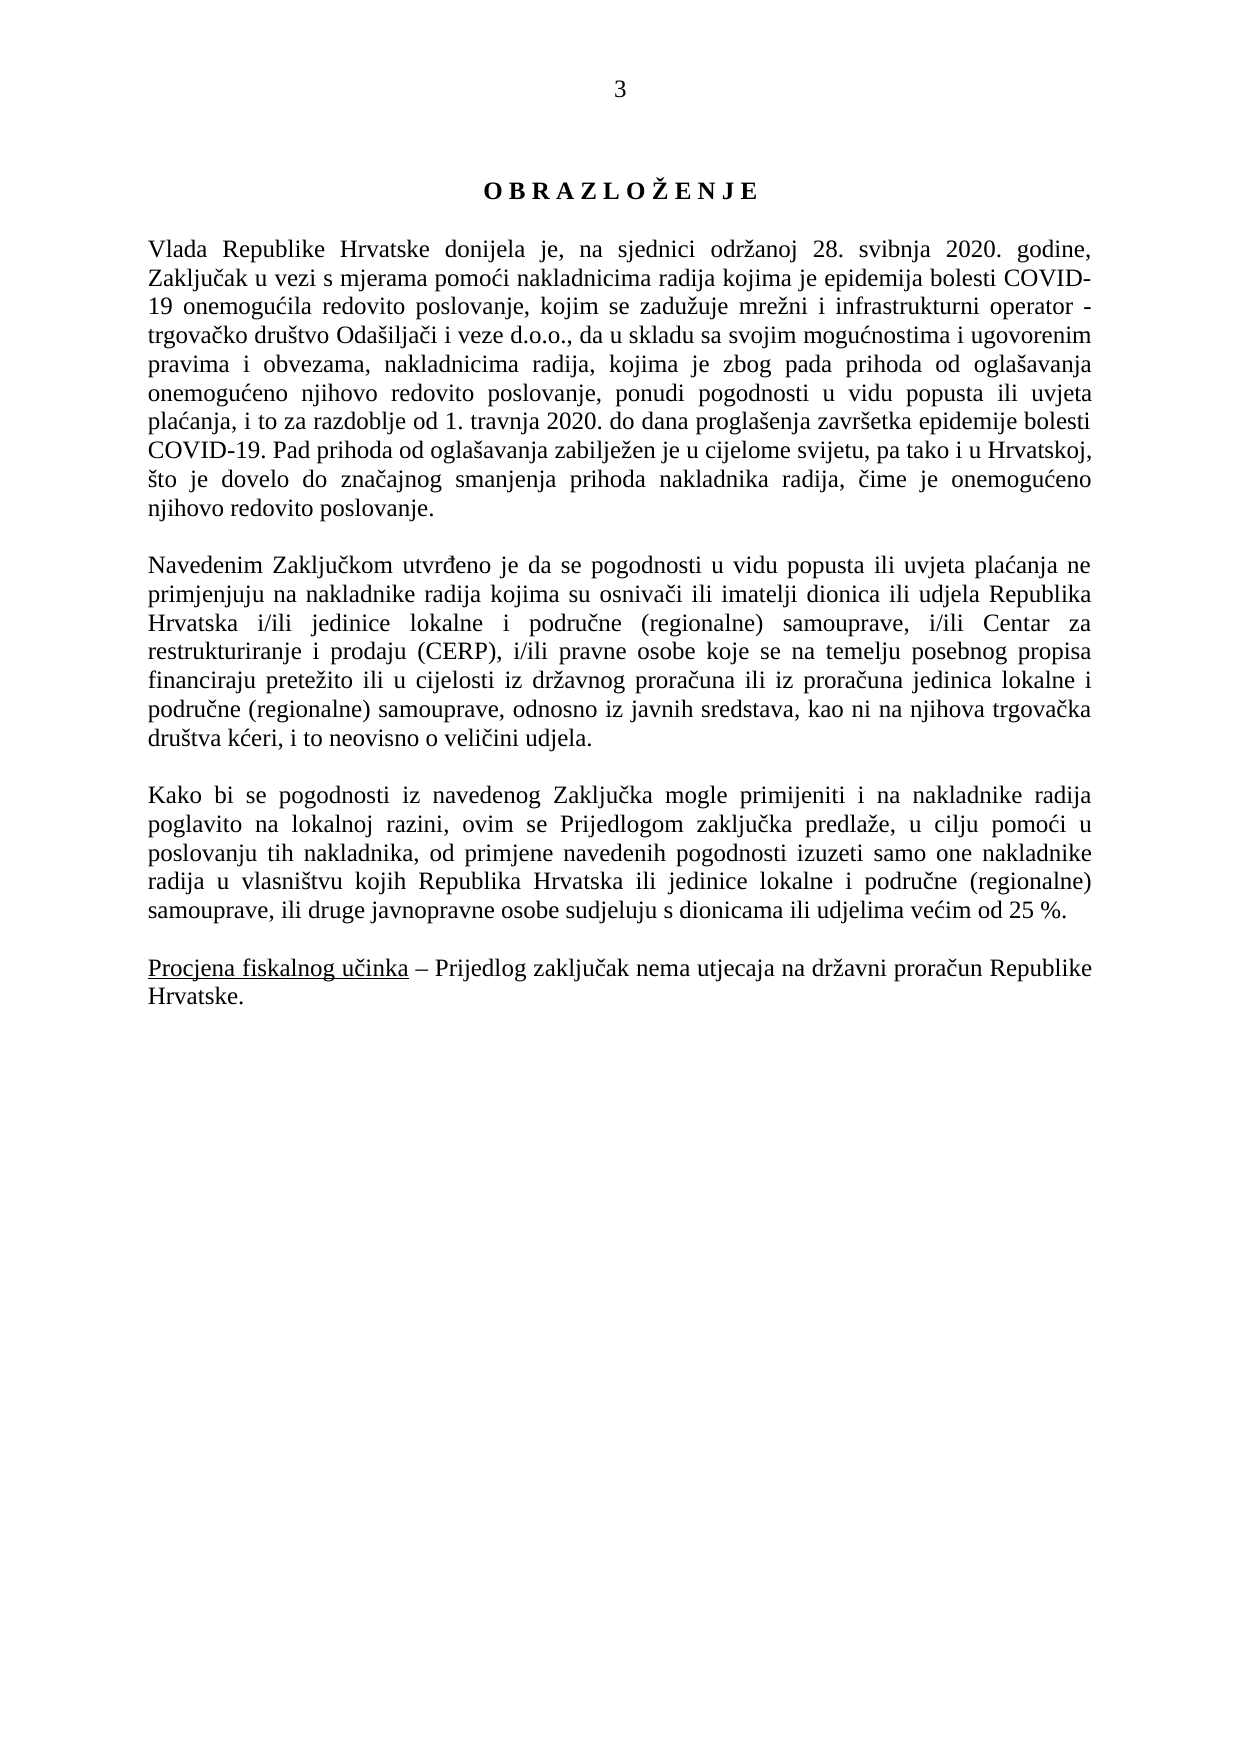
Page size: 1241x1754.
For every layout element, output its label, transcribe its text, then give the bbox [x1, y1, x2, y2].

text Kako bi se pogodnosti iz navedenog Zaključka mogle primijeniti i na nakladnike radija poglavito na lokalnoj razini, ovim se Prijedlogom zaključka predlaže, u cilju pomoći u poslovanju tih nakladnika, od primjene navedenih pogodnosti izuzeti samo one nakladnike radija u vlasništvu kojih Republika Hrvatska ili jedinice lokalne i područne (regionalne) samouprave, ili druge javnopravne osobe sudjeluju s dionicama ili udjelima većim od 25 %. [148, 780, 1093, 924]
text Procjena fiskalnog učinka – Prijedlog zaključak nema utjecaja na državni proračun Republike Hrvatske. [148, 953, 1093, 1010]
text Vlada Republike Hrvatske donijela je, na sjednici održanoj 28. svibnja 2020. godine, Zaključak u vezi s mjerama pomoći nakladnicima radija kojima je epidemija bolesti COVID-19 onemogućila redovito poslovanje, kojim se zadužuje mrežni i infrastrukturni operator - trgovačko društvo Odašiljači i veze d.o.o., da u skladu sa svojim mogućnostima i ugovorenim pravima i obvezama, nakladnicima radija, kojima je zbog pada prihoda od oglašavanja onemogućeno njihovo redovito poslovanje, ponudi pogodnosti u vidu popusta ili uvjeta plaćanja, i to za razdoblje od 1. travnja 2020. do dana proglašenja završetka epidemije bolesti COVID-19. Pad prihoda od oglašavanja zabilježen je u cijelome svijetu, pa tako i u Hrvatskoj, što je dovelo do značajnog smanjenja prihoda nakladnika radija, čime je onemogućeno njihovo redovito poslovanje. [148, 234, 1093, 521]
text OBRAZLOŽENJE [148, 176, 1093, 205]
text Navedenim Zaključkom utvrđeno je da se pogodnosti u vidu popusta ili uvjeta plaćanja ne primjenjuju na nakladnike radija kojima su osnivači ili imatelji dionica ili udjela Republika Hrvatska i/ili jedinice lokalne i područne (regionalne) samouprave, i/ili Centar za restrukturiranje i prodaju (CERP), i/ili pravne osobe koje se na temelju posebnog propisa financiraju pretežito ili u cijelosti iz državnog proračuna ili iz proračuna jedinica lokalne i područne (regionalne) samouprave, odnosno iz javnih sredstava, kao ni na njihova trgovačka društva kćeri, i to neovisno o veličini udjela. [148, 550, 1093, 751]
